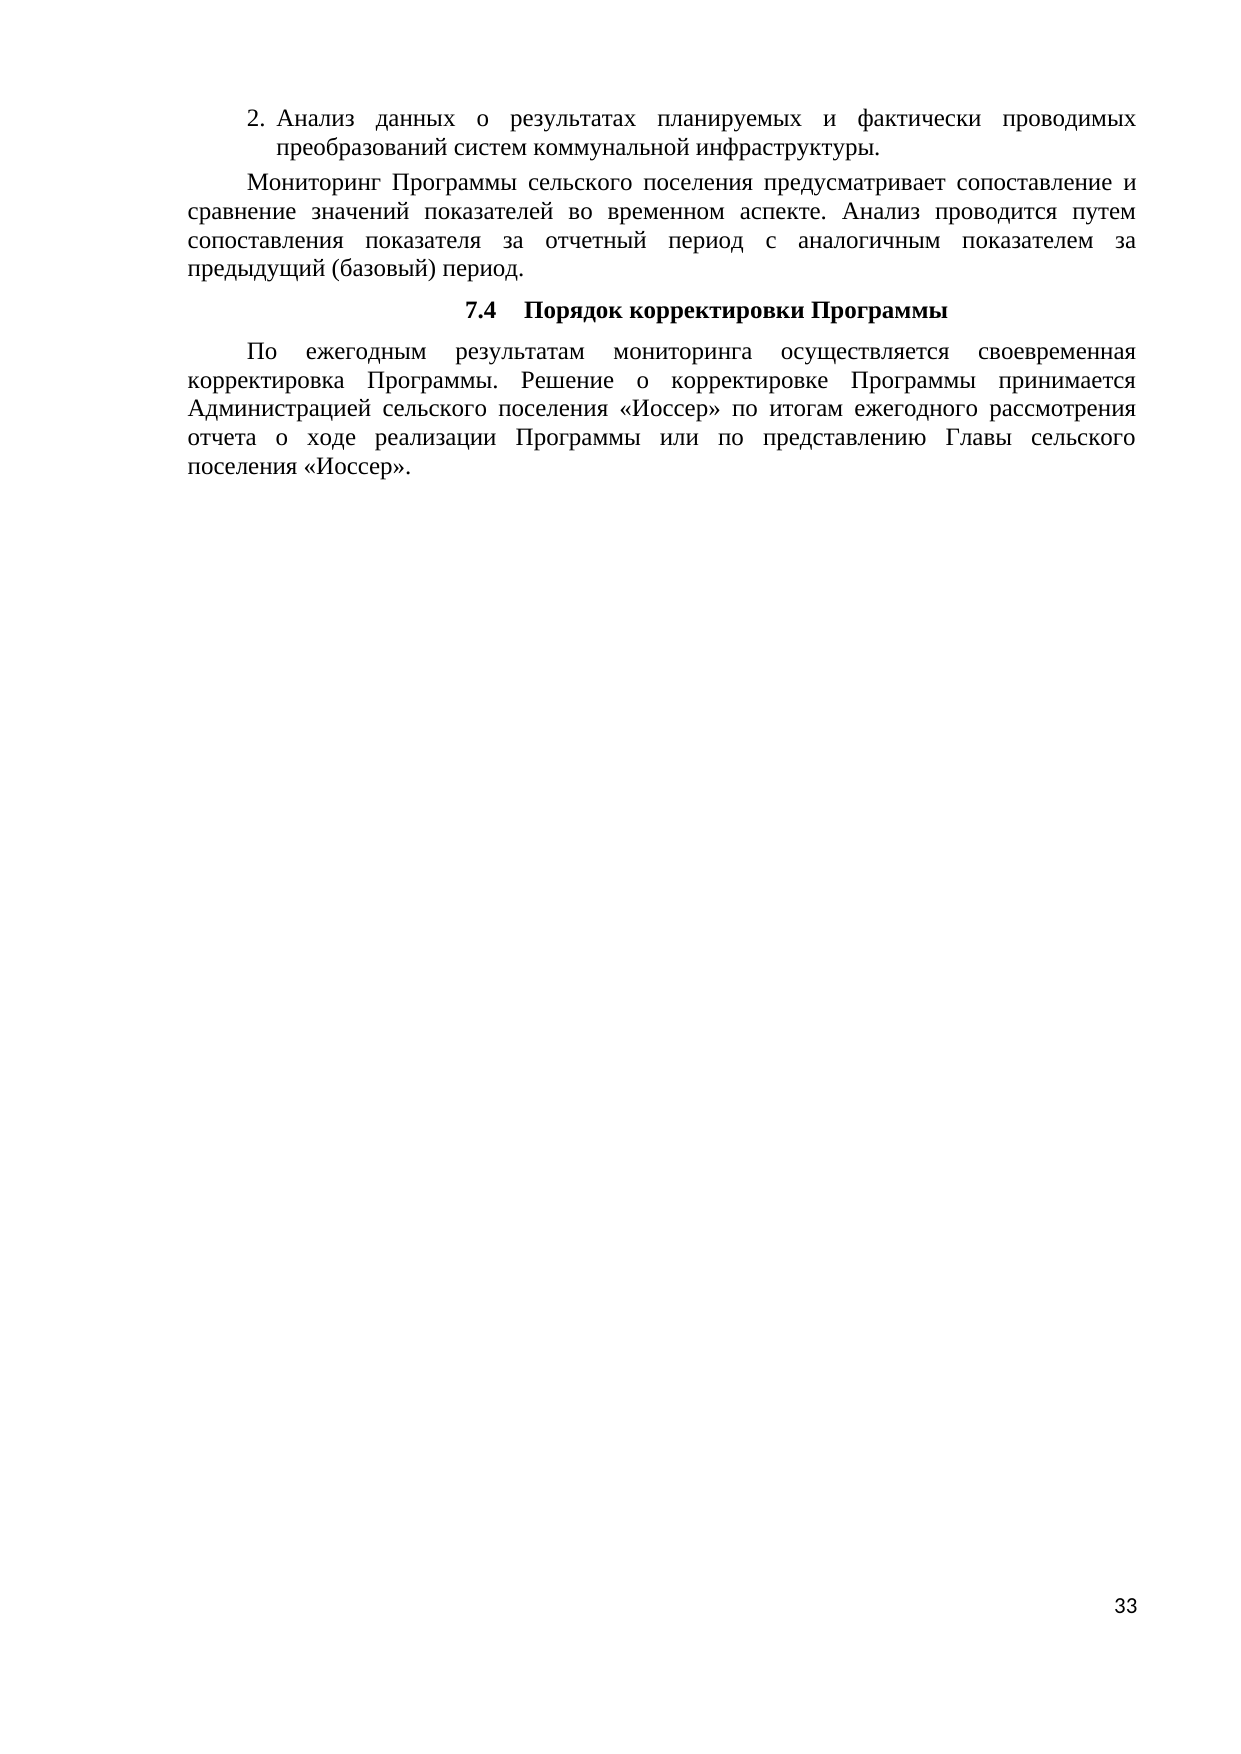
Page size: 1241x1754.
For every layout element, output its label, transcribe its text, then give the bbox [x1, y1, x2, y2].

text Мониторинг Программы сельского поселения предусматривает сопоставление и сравнение значений показателей во временном аспекте. Анализ проводится путем сопоставления показателя за отчетный период с аналогичным показателем за предыдущий (базовый) период. [187, 167, 1137, 282]
list Порядок корректировки Программы [247, 295, 1137, 323]
text По ежегодным результатам мониторинга осуществляется своевременная корректировка Программы. Решение о корректировке Программы принимается Администрацией сельского поселения «Иоссер» по итогам ежегодного рассмотрения отчета о ходе реализации Программы или по представлению Главы сельского поселения «Иоссер». [187, 336, 1137, 480]
list Анализ данных о результатах планируемых и фактически проводимых преобразований систем коммунальной инфраструктуры. [247, 103, 1137, 161]
